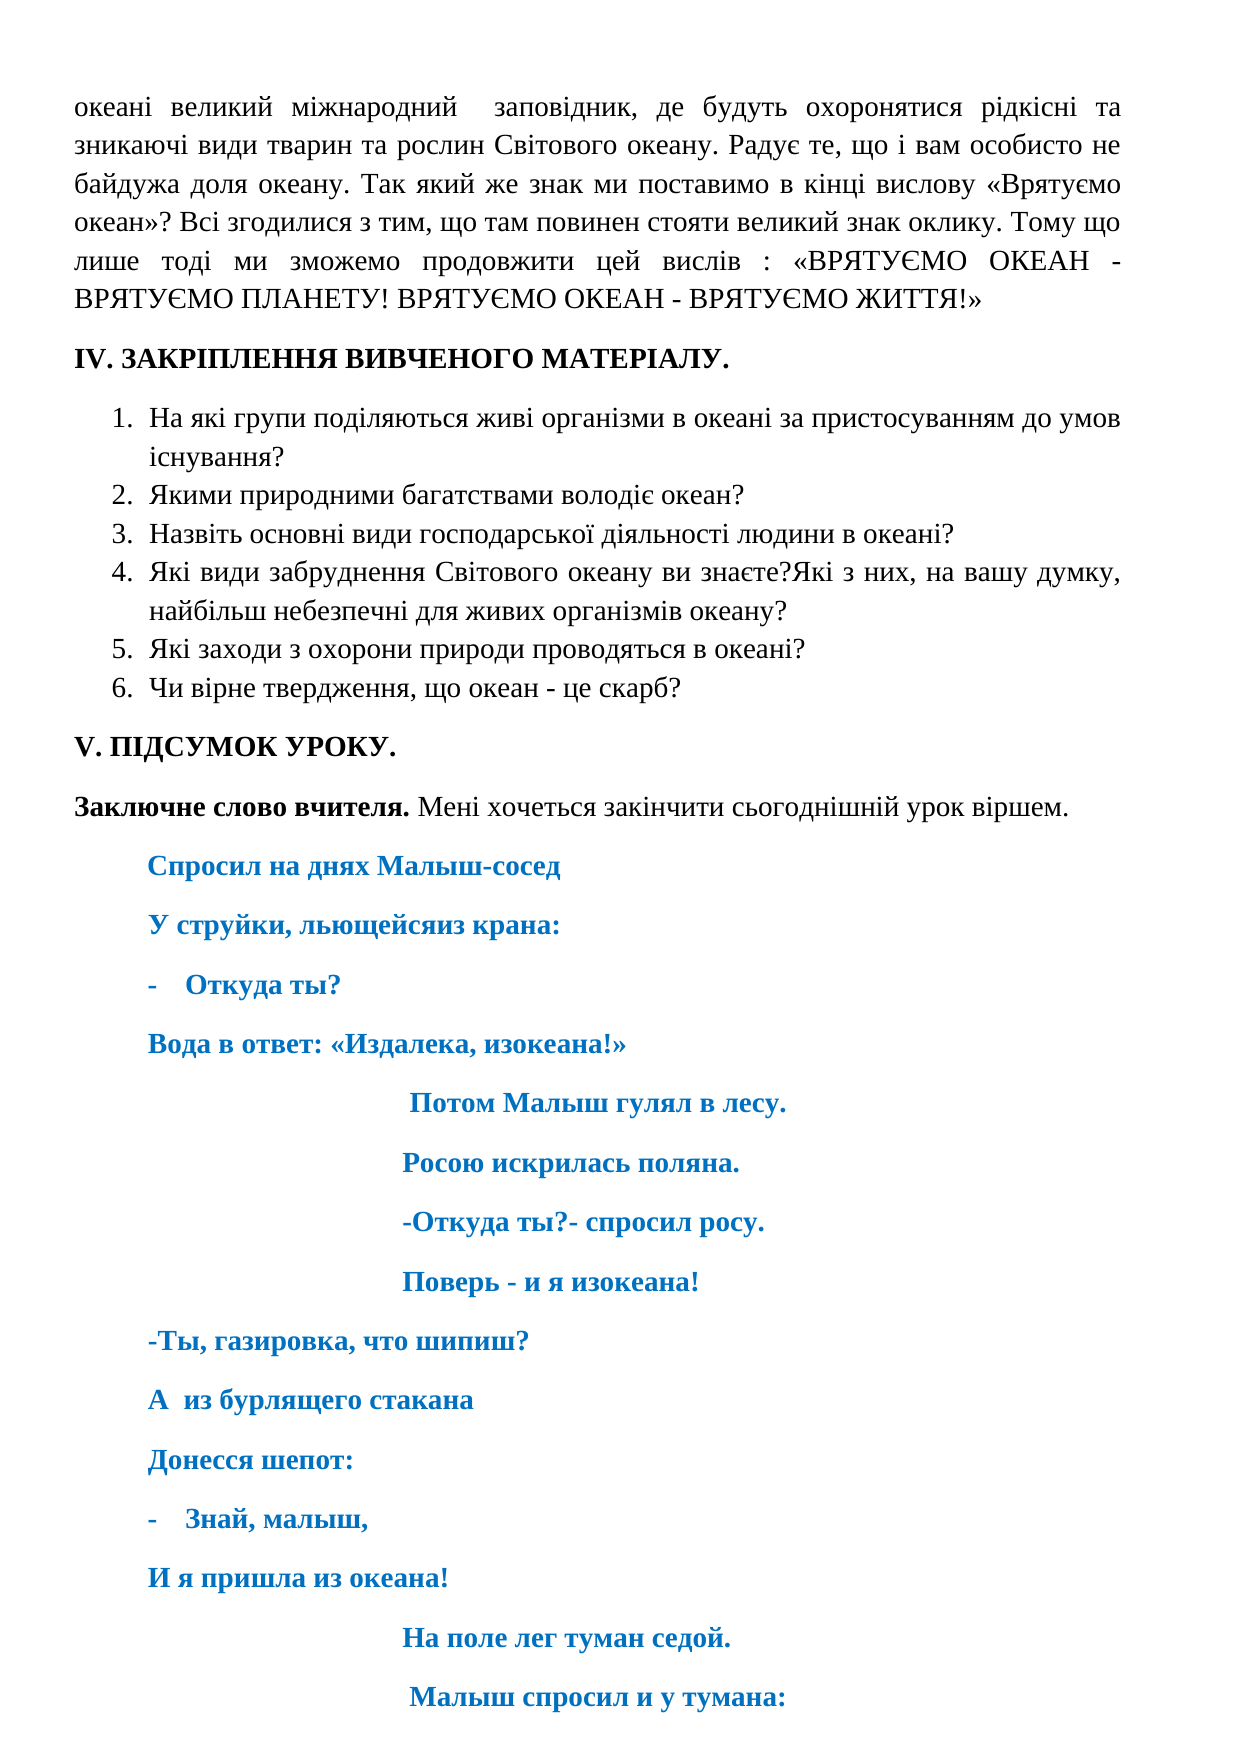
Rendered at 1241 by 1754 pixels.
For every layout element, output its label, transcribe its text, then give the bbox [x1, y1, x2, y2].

list РрРРрНа які групи поділяються живі організми в океані за пристосуванням до умов існування? [111, 400, 1122, 472]
text На поле лег туман седой. [74, 1620, 1122, 1653]
text V. ПІДСУМОК УРОКУ. [74, 729, 1122, 763]
text Росою искрилась поляна. [74, 1145, 1122, 1178]
text -Откуда ты?- спросил росу. [74, 1204, 1122, 1238]
text -Ты, газировка, что шипиш? [74, 1323, 1122, 1357]
text Заключне слово вчителя. Мені хочеться закінчити сьогоднішній урок віршем. [74, 789, 1122, 822]
text У струйки, льющейсяиз крана: [74, 907, 1122, 941]
list Які заходи з охорони природи проводяться в океані? [111, 631, 1122, 665]
list Які види забруднення Світового океану ви знаєте?Які з них, на вашу думку, найбільш небезпечні для живих організмів океану? [111, 554, 1122, 626]
text Потом Малыш гулял в лесу. [74, 1086, 1122, 1119]
text Спросил на днях Малыш-сосед [74, 848, 1122, 882]
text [74, 89, 1122, 315]
list Знай, малыш, [147, 1501, 1122, 1535]
text IV. ЗАКРІПЛЕННЯ ВИВЧЕНОГО МАТЕРІАЛУ. [74, 341, 1122, 374]
list Назвіть основні види господарської діяльності людини в океані? [111, 516, 1122, 549]
text И я пришла из океана! [74, 1561, 1122, 1594]
list Откуда ты? [147, 967, 1122, 1000]
text Донесся шепот: [74, 1442, 1122, 1475]
list Чи вірне твердження, що океан - це скарб? [111, 670, 1122, 703]
text Малыш спросил и у тумана: [74, 1679, 1122, 1713]
list Якими природними багатствами володіє океан? [111, 477, 1122, 511]
text Поверь - и я изокеана! [74, 1264, 1122, 1297]
text Вода в ответ: «Издалека, изокеана!» [74, 1026, 1122, 1060]
text А из бурлящего стакана [74, 1382, 1122, 1416]
